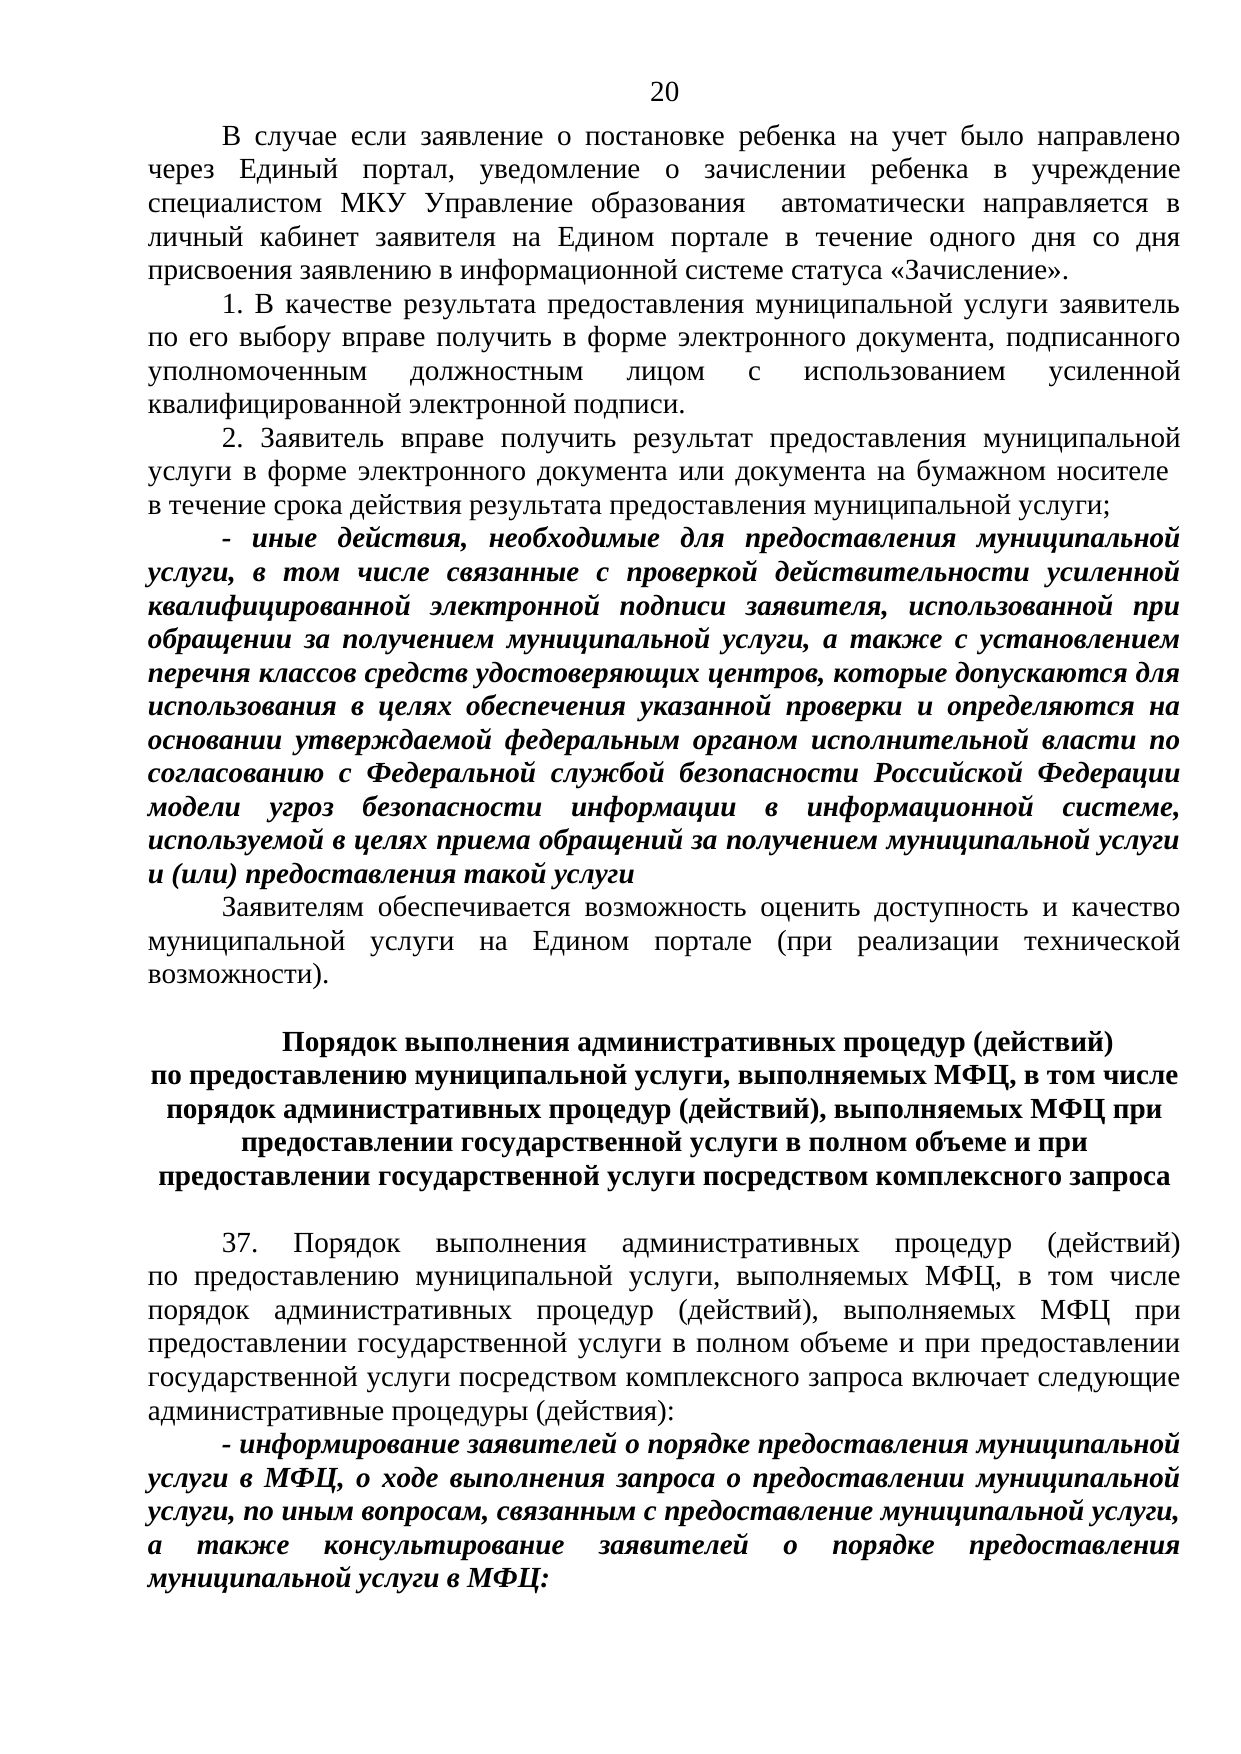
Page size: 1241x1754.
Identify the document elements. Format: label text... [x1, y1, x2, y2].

text - иные действия, необходимые для предоставления муниципальной услуги, в том числе связанные с проверкой действительности усиленной квалифицированной электронной подписи заявителя, использованной при обращении за получением муниципальной услуги, а также с установлением перечня классов средств удостоверяющих центров, которые допускаются для использования в целях обеспечения указанной проверки и определяются на основании утверждаемой федеральным органом исполнительной власти по согласованию с Федеральной службой безопасности Российской Федерации модели угроз безопасности информации в информационной системе, используемой в целях приема обращений за получением муниципальной услуги и (или) предоставления такой услуги [148, 521, 1181, 889]
text 37. Порядок выполнения административных процедур (действий) по предоставлению муниципальной услуги, выполняемых МФЦ, в том числе порядок административных процедур (действий), выполняемых МФЦ при предоставлении государственной услуги в полном объеме и при предоставлении государственной услуги посредством комплексного запроса включает следующие административные процедуры (действия): [148, 1225, 1181, 1426]
text 2. Заявитель вправе получить результат предоставления муниципальной услуги в форме электронного документа или документа на бумажном носителе в течение срока действия результата предоставления муниципальной услуги; [148, 420, 1181, 521]
text Заявителям обеспечивается возможность оценить доступность и качество муниципальной услуги на Едином портале (при реализации технической возможности). [148, 889, 1181, 990]
text 1. В качестве результата предоставления муниципальной услуги заявитель по его выбору вправе получить в форме электронного документа, подписанного уполномоченным должностным лицом с использованием усиленной квалифицированной электронной подписи. [148, 286, 1181, 420]
text В случае если заявление о постановке ребенка на учет было направлено через Единый портал, уведомление о зачислении ребенка в учреждение специалистом МКУ Управление образования автоматически направляется в личный кабинет заявителя на Едином портале в течение одного дня со дня присвоения заявлению в информационной системе статуса «Зачисление». [148, 118, 1181, 286]
text Порядок выполнения административных процедур (действий) по предоставлению муниципальной услуги, выполняемых МФЦ, в том числе порядок административных процедур (действий), выполняемых МФЦ при предоставлении государственной услуги в полном объеме и при предоставлении государственной услуги посредством комплексного запроса [148, 1024, 1181, 1191]
text - информирование заявителей о порядке предоставления муниципальной услуги в МФЦ, о ходе выполнения запроса о предоставлении муниципальной услуги, по иным вопросам, связанным с предоставление муниципальной услуги, а также консультирование заявителей о порядке предоставления муниципальной услуги в МФЦ: [148, 1426, 1181, 1594]
